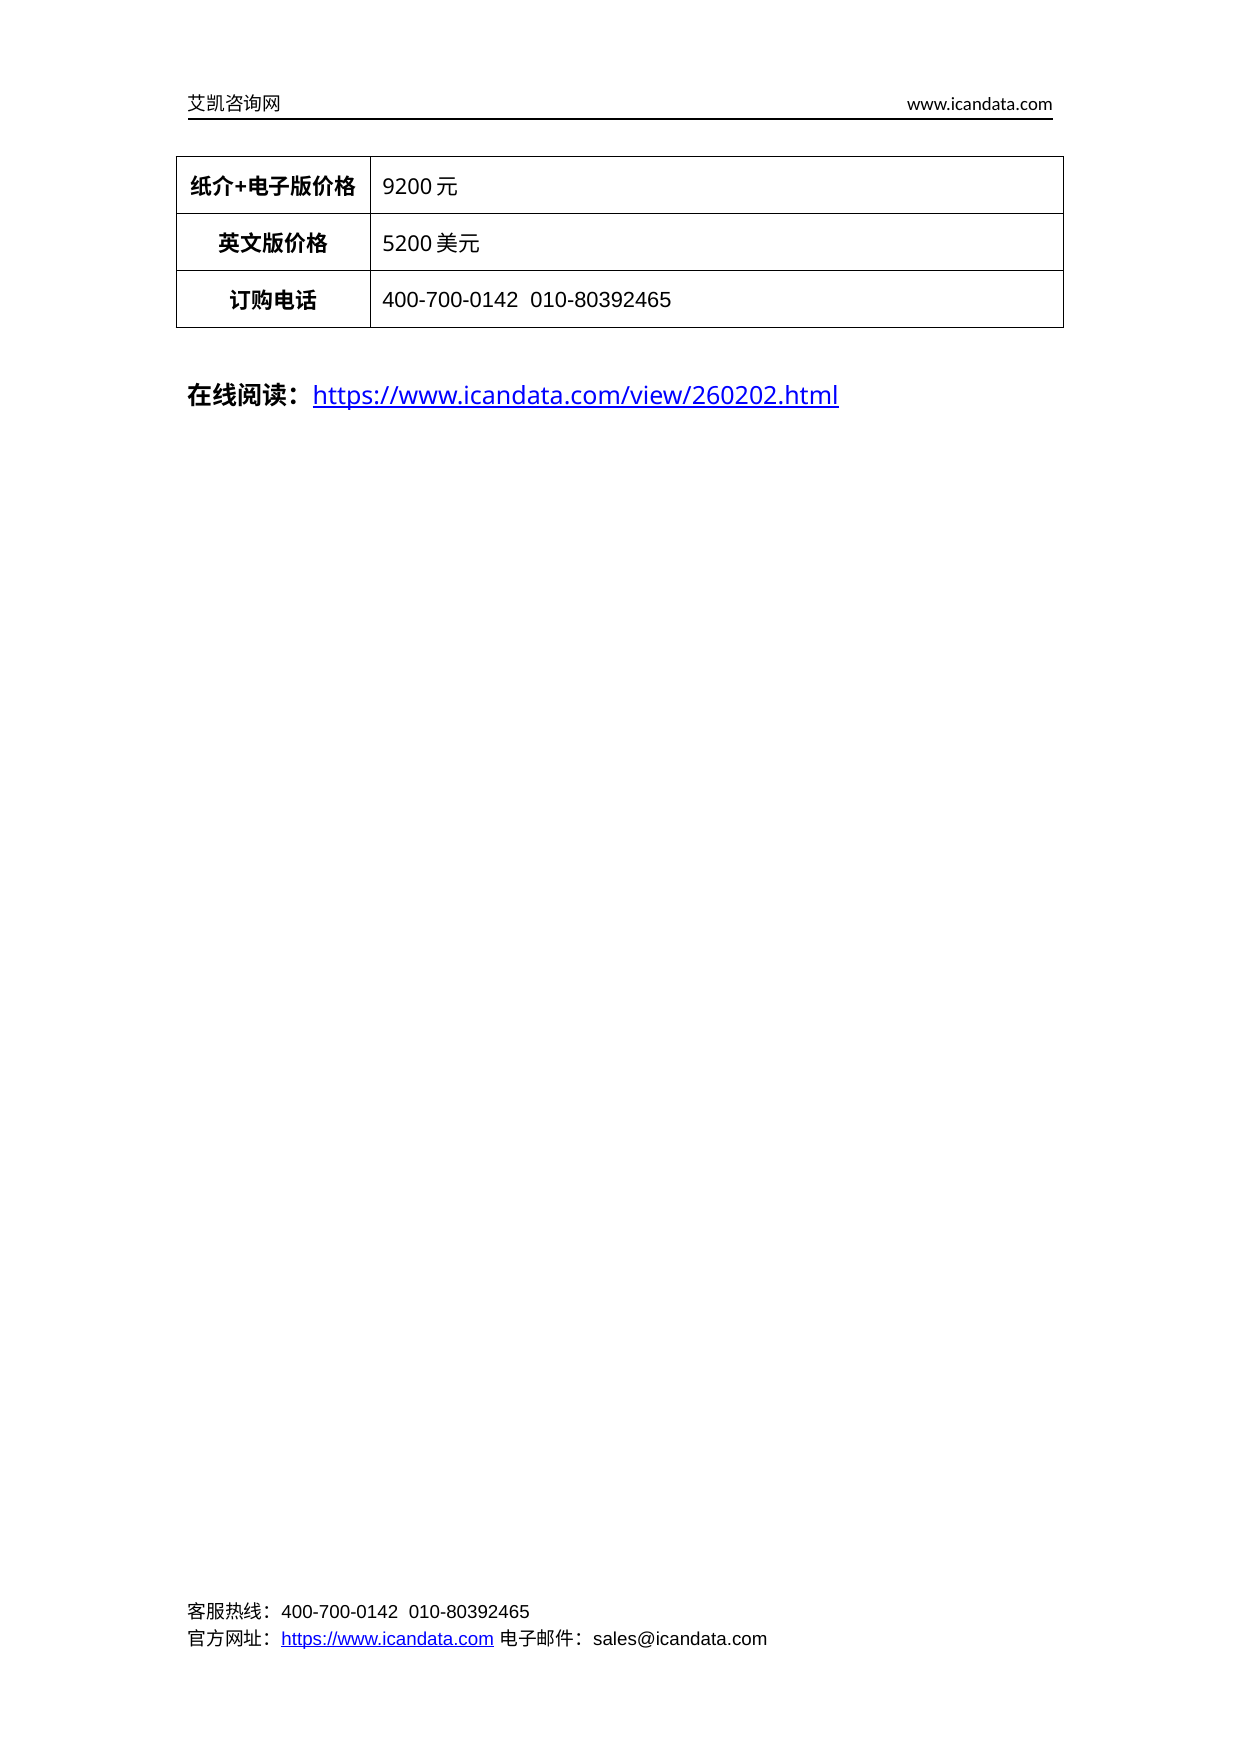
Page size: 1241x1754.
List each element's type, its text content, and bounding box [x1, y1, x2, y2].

table_cell 5200美元 [371, 214, 1063, 270]
table_cell 9200元 [371, 157, 1063, 213]
table_cell 400-700-0142 010-80392465 [371, 271, 1063, 327]
text 在线阅读：https://www.icandata.com/view/260202.html [187, 361, 1053, 426]
table_cell 英文版价格 [177, 214, 370, 270]
table_cell 订购电话 [177, 271, 370, 327]
table_cell 纸介+电子版价格 [177, 157, 370, 213]
